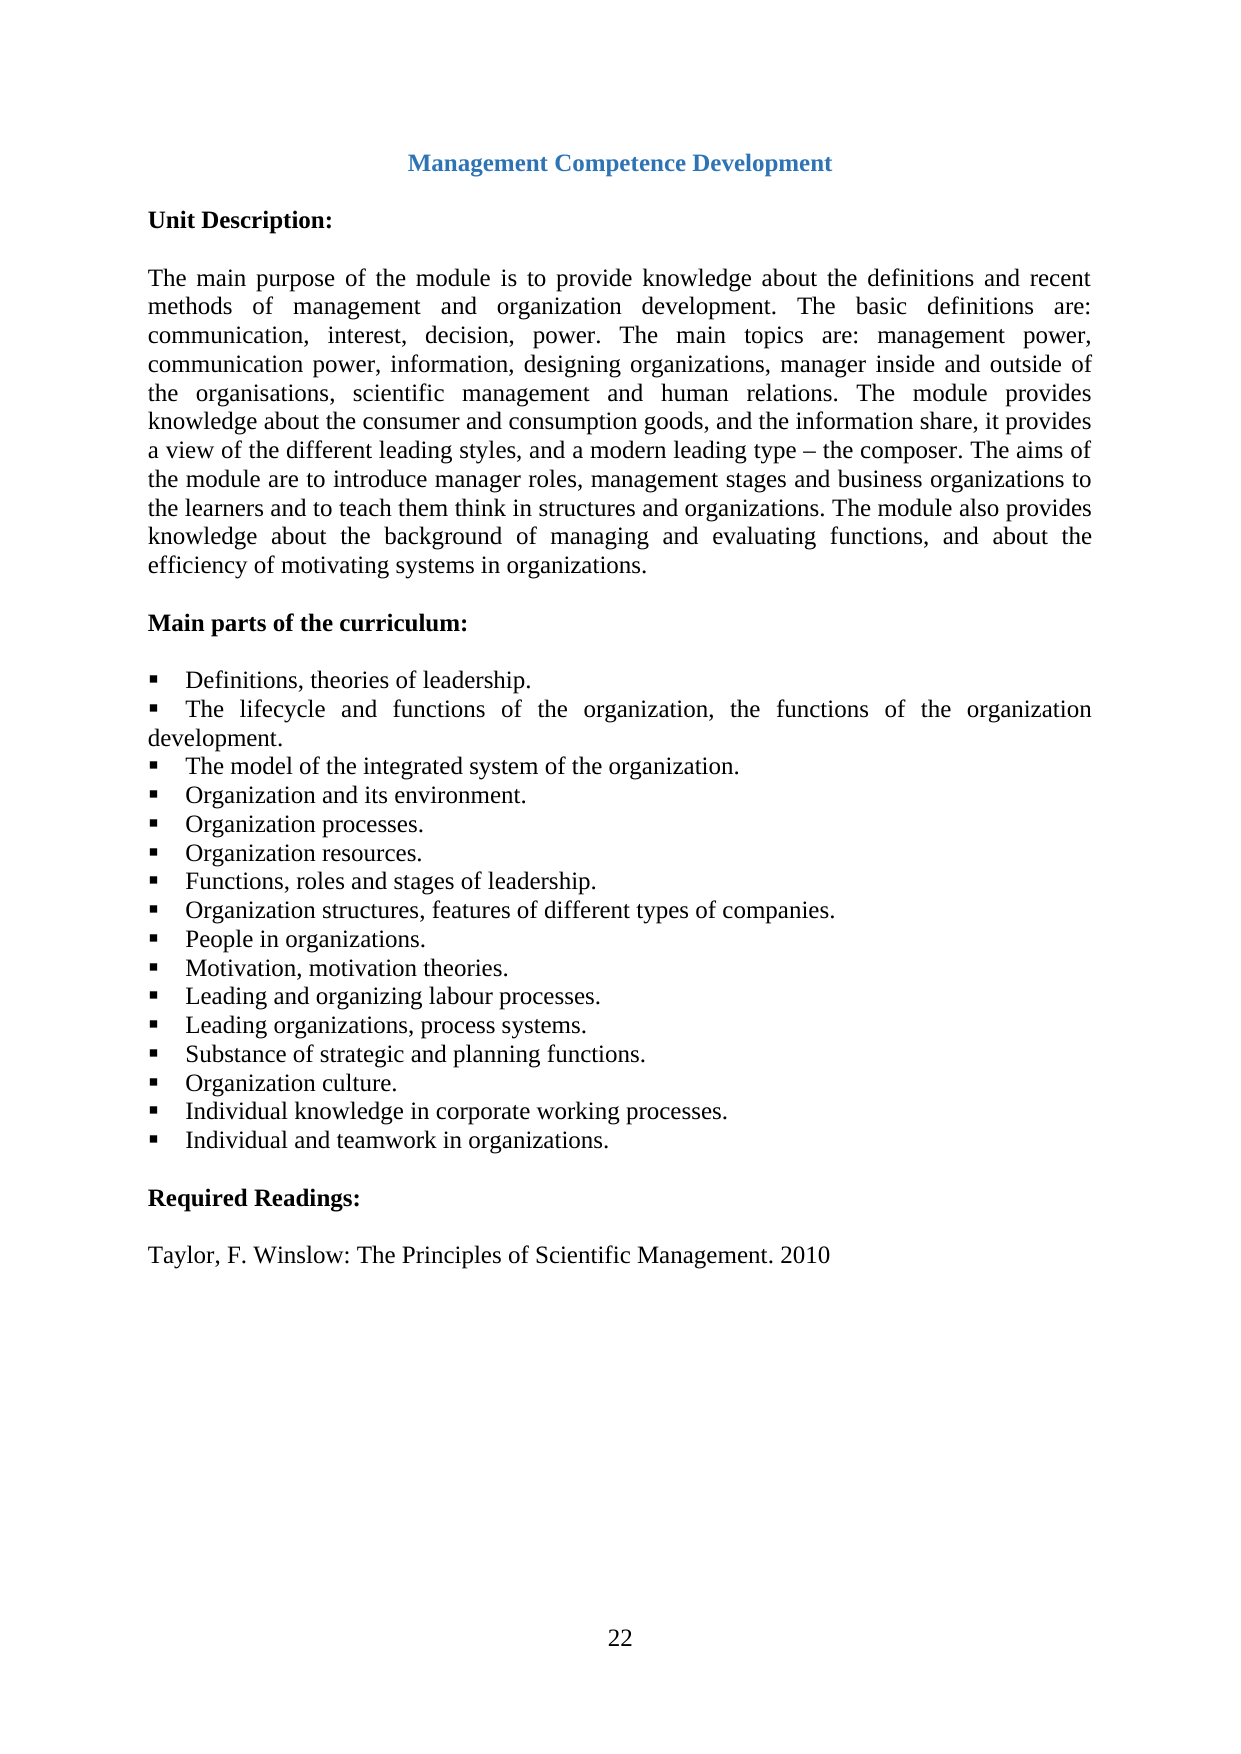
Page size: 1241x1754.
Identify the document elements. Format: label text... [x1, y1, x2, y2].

list Organization structures, features of different types of companies. [148, 895, 1093, 924]
list The model of the integrated system of the organization. [148, 751, 1093, 780]
list Leading organizations, process systems. [148, 1010, 1093, 1039]
list Individual knowledge in corporate working processes. [148, 1096, 1093, 1125]
list Motivation, motivation theories. [148, 953, 1093, 981]
list Substance of strategic and planning functions. [148, 1039, 1093, 1068]
text Main parts of the curriculum: [148, 608, 1093, 636]
list The lifecycle and functions of the organization, the functions of the organization development. [148, 694, 1093, 751]
list Individual and teamwork in organizations. [148, 1125, 1093, 1154]
text Taylor, F. Winslow: The Principles of Scientific Management. 2010 [148, 1240, 1093, 1269]
list Organization resources. [148, 838, 1093, 866]
list Leading and organizing labour processes. [148, 981, 1093, 1010]
list People in organizations. [148, 924, 1093, 953]
list Functions, roles and stages of leadership. [148, 866, 1093, 895]
list Organization processes. [148, 809, 1093, 838]
text The main purpose of the module is to provide knowledge about the definitions and recent methods of management and organization development. The basic definitions are: communication, interest, decision, power. The main topics are: management power, communication power, information, designing organizations, manager inside and outside of the organisations, scientific management and human relations. The module provides knowledge about the consumer and consumption goods, and the information share, it provides a view of the different leading styles, and a modern leading type – the composer. The aims of the module are to introduce manager roles, management stages and business organizations to the learners and to teach them think in structures and organizations. The module also provides knowledge about the background of managing and evaluating functions, and about the efficiency of motivating systems in organizations. [148, 263, 1093, 579]
list Organization culture. [148, 1068, 1093, 1096]
text Unit Description: [148, 205, 1093, 234]
text Required Readings: [148, 1183, 1093, 1211]
subtitle Management Competence Development [148, 148, 1093, 176]
list Organization and its environment. [148, 780, 1093, 809]
list Definitions, theories of leadership. [148, 665, 1093, 694]
